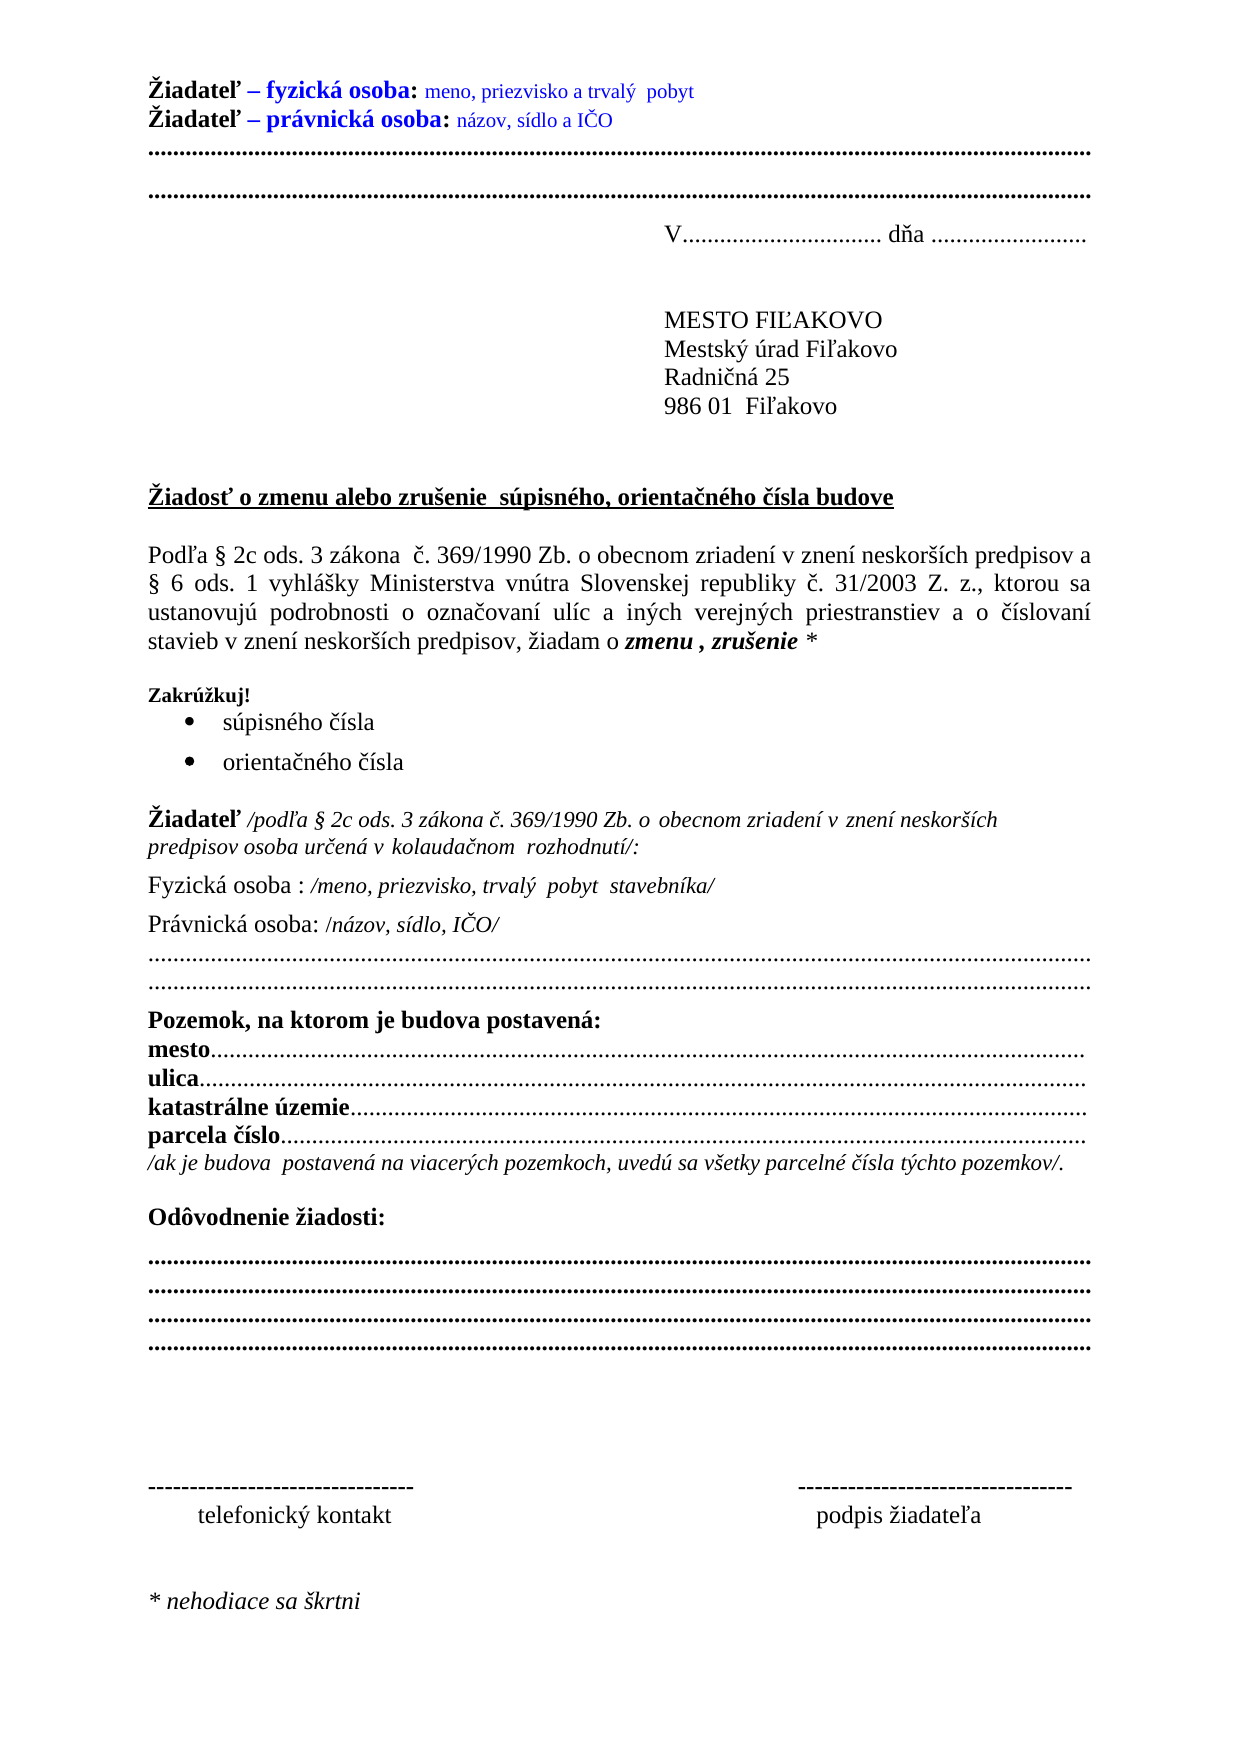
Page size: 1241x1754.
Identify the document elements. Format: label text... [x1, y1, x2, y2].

text V................................ dňa ......................... [590, 219, 1093, 247]
text Pozemok, na ktorom je budova postavená: [148, 1006, 1093, 1034]
text ....................................................................................................................................................... [148, 176, 1093, 204]
text Žiadosť o zmenu alebo zrušenie súpisného, orientačného čísla budove [148, 482, 1093, 511]
text parcela číslo................................................................................................................................. [148, 1121, 1093, 1149]
list orientačného čísla [185, 747, 1093, 775]
text mesto............................................................................................................................................ [148, 1034, 1093, 1063]
text Žiadateľ – právnická osoba: názov, sídlo a IČO [148, 104, 1093, 132]
text 986 01 Fiľakovo [590, 391, 1093, 420]
text .............................................................................................................................................................................................................................................................................................................. [148, 938, 1093, 995]
text * nehodiace sa škrtni [148, 1586, 1093, 1615]
text ............................................................................................................................................................................................................................................................................................................................................................................................................................................................................................................................................................................................................................ [148, 1241, 1093, 1356]
list súpisného čísla [185, 707, 1093, 736]
text /ak je budova postavená na viacerých pozemkoch, uvedú sa všetky parcelné čísla týchto pozemkov/. [148, 1149, 1093, 1176]
text Žiadateľ – fyzická osoba: meno, priezvisko a trvalý pobyt [148, 75, 1093, 104]
text Fyzická osoba : /meno, priezvisko, trvalý pobyt stavebníka/ [148, 870, 1093, 898]
text Právnická osoba: /názov, sídlo, IČO/ [148, 909, 1093, 938]
text Radničná 25 [590, 362, 1093, 391]
text ulica.............................................................................................................................................. [148, 1063, 1093, 1092]
text Zakrúžkuj! [148, 683, 1093, 707]
text ....................................................................................................................................................... [148, 132, 1093, 161]
text Podľa § 2c ods. 3 zákona č. 369/1990 Zb. o obecnom zriadení v znení neskorších predpisov a § 6 ods. 1 vyhlášky Ministerstva vnútra Slovenskej republiky č. 31/2003 Z. z., ktorou sa ustanovujú podrobnosti o označovaní ulíc a iných verejných priestranstiev a o číslovaní stavieb v znení neskorších predpisov, žiadam o zmenu , zrušenie * [148, 540, 1093, 655]
text MESTO FIĽAKOVO [590, 305, 1093, 334]
text Mestský úrad Fiľakovo [590, 334, 1093, 362]
text -------------------------------- --------------------------------- [148, 1471, 1093, 1500]
text Žiadateľ /podľa § 2c ods. 3 zákona č. 369/1990 Zb. o obecnom zriadení v znení neskorších predpisov osoba určená v kolaudačnom rozhodnutí/: [148, 804, 1093, 859]
text telefonický kontakt podpis žiadateľa [148, 1500, 1093, 1529]
text Odôvodnenie žiadosti: [148, 1202, 1093, 1231]
text katastrálne územie...................................................................................................................... [148, 1092, 1093, 1121]
